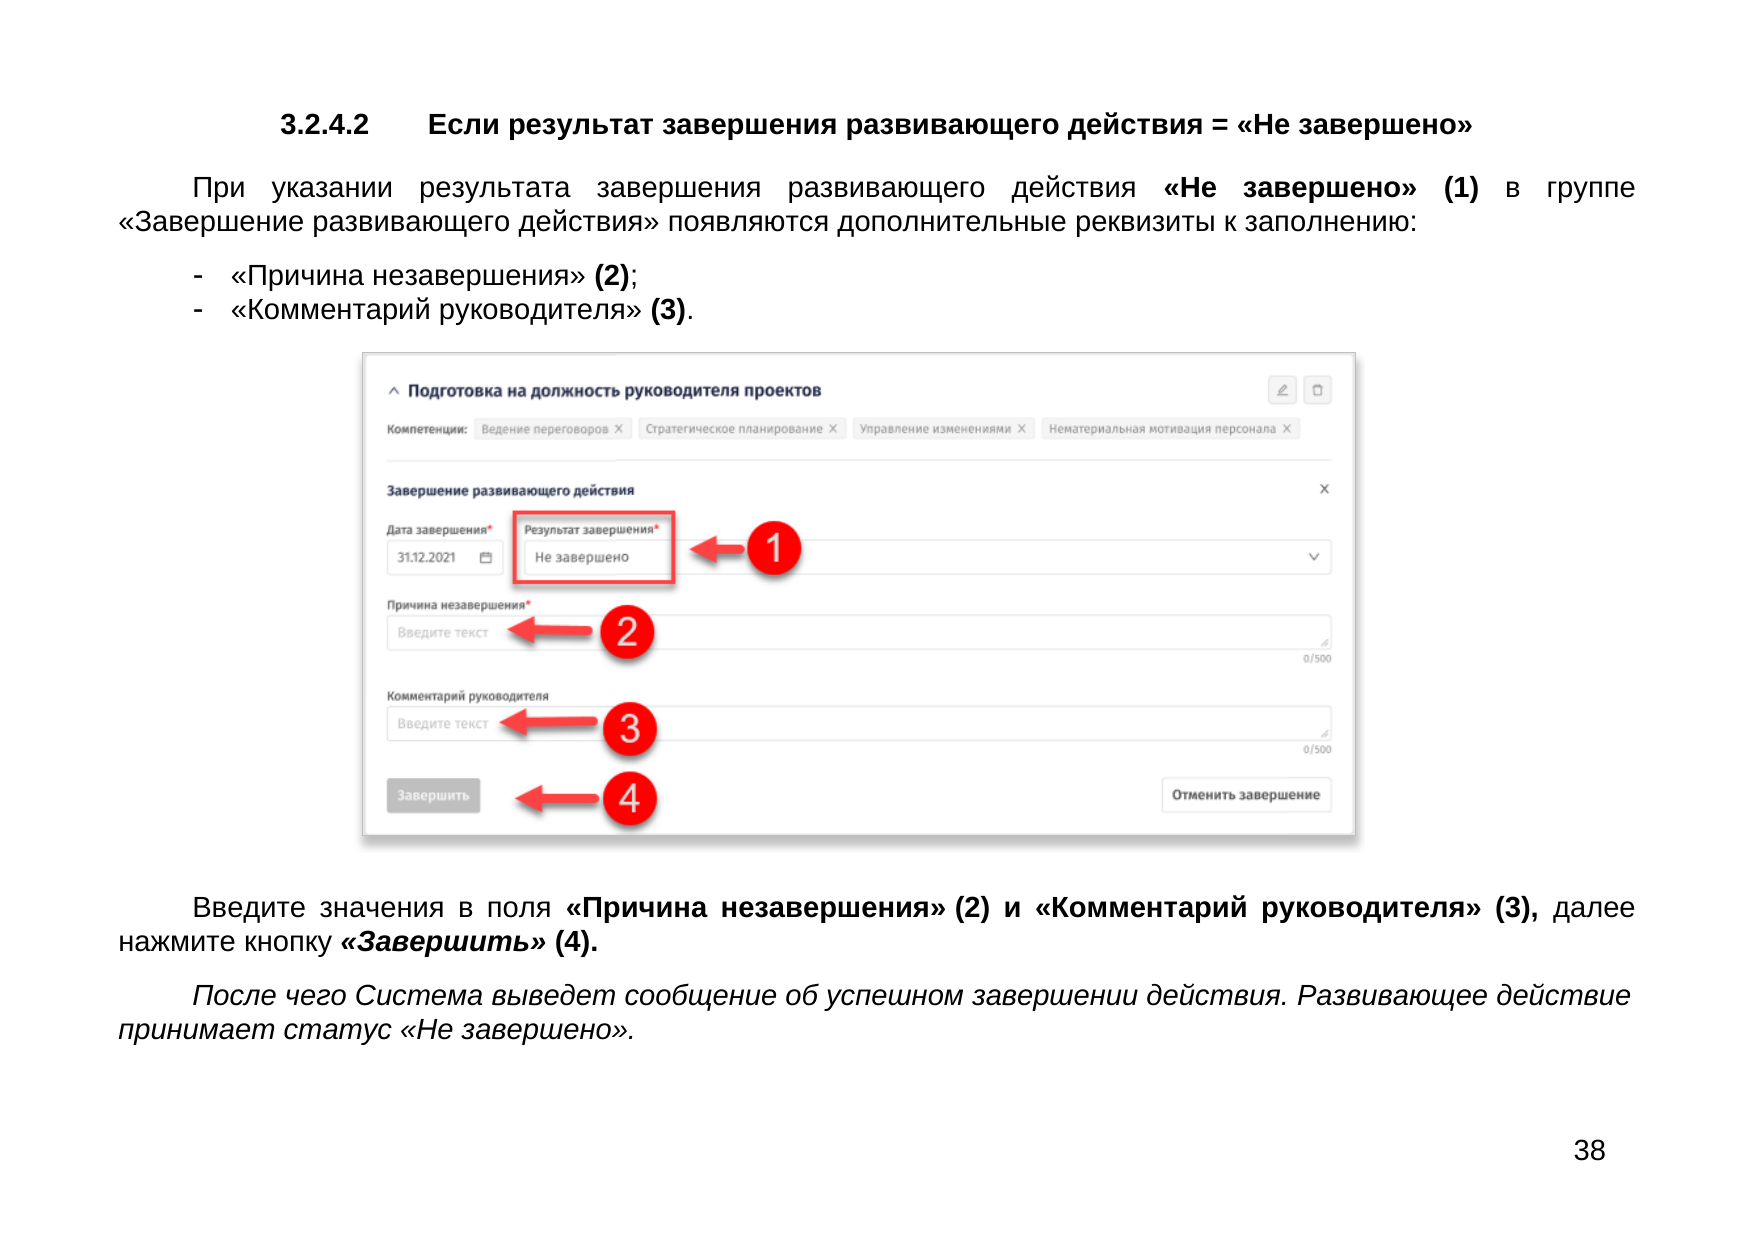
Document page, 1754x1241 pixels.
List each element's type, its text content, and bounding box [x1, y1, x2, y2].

subtitle Если результат завершения развивающего действия = «Не завершено» [118, 107, 1636, 141]
picture [363, 353, 1355, 835]
list «Комментарий руководителя» (3). [118, 292, 1636, 326]
text При указании результата завершения развивающего действия «Не завершено» (1) в группе «Завершение развивающего действия» появляются дополнительные реквизиты к заполнению: [118, 170, 1636, 237]
text Введите значения в поля «Причина незавершения» (2) и «Комментарий руководителя» (3), далее нажмите кнопку «Завершить» (4). [118, 890, 1636, 957]
text После чего Система выведет сообщение об успешном завершении действия. Развивающее действие принимает статус «Не завершено». [118, 978, 1636, 1045]
list «Причина незавершения» (2); [118, 258, 1636, 292]
